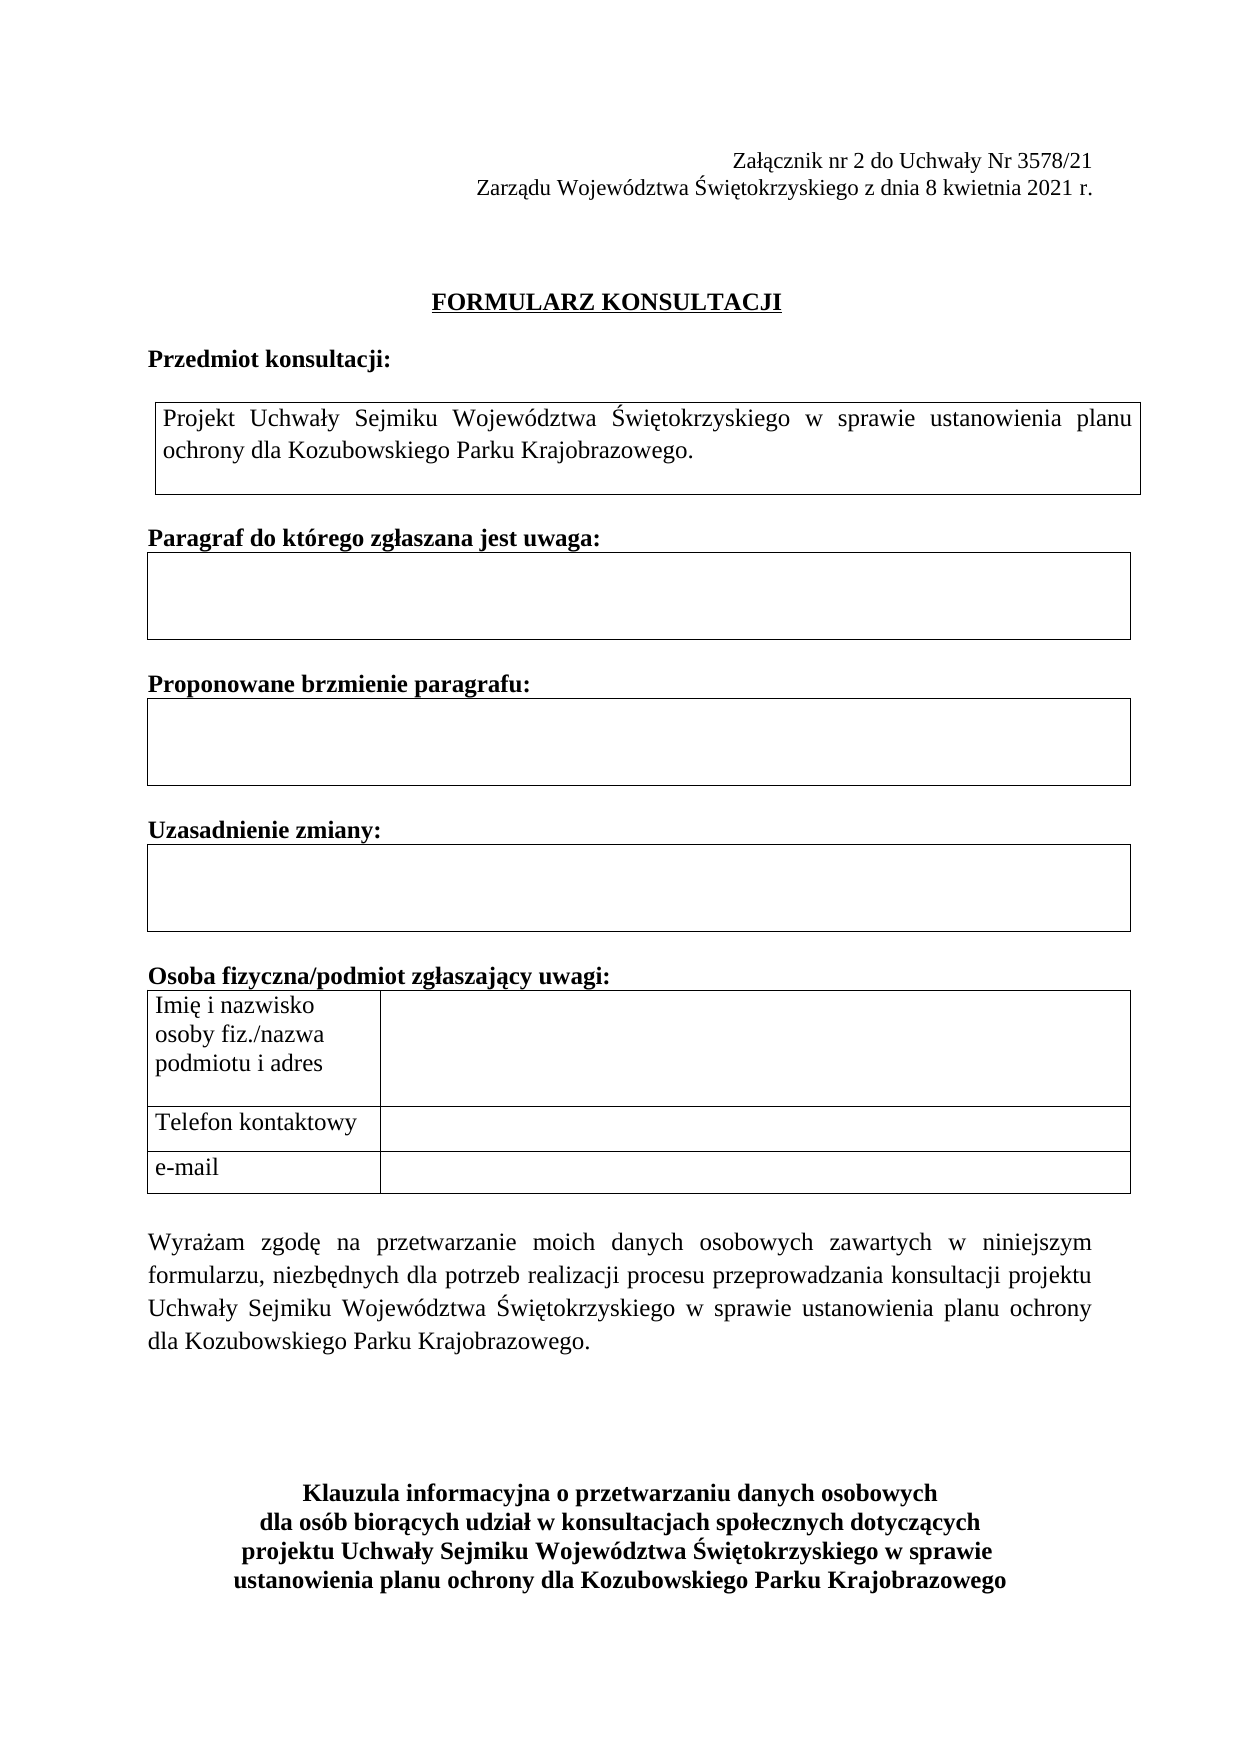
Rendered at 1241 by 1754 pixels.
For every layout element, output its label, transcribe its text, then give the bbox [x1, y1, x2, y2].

text Paragraf do którego zgłaszana jest uwaga: [148, 523, 1093, 552]
text Załącznik nr 2 do Uchwały Nr 3578/21 [148, 148, 1093, 174]
table_cell [381, 1107, 1130, 1151]
table_header [148, 553, 1130, 639]
table_header Imię i nazwisko osoby fiz./nazwa podmiotu i adres [148, 991, 380, 1106]
text Uzasadnienie zmiany: [148, 815, 1093, 844]
text Klauzula informacyjna o przetwarzaniu danych osobowych [148, 1478, 1093, 1507]
text FORMULARZ KONSULTACJI [295, 287, 1093, 315]
table_header Projekt Uchwały Sejmiku Województwa Świętokrzyskiego w sprawie ustanowienia planu ochrony dla Kozubowskiego Parku Krajobrazowego. [156, 403, 1140, 493]
text Osoba fizyczna/podmiot zgłaszający uwagi: [148, 961, 1093, 989]
text Proponowane brzmienie paragrafu: [148, 669, 1093, 698]
text Przedmiot konsultacji: [148, 344, 1093, 373]
table_header [148, 699, 1130, 785]
text Zarządu Województwa Świętokrzyskiego z dnia 8 kwietnia 2021 r. [148, 174, 1093, 200]
text dla osób biorących udział w konsultacjach społecznych dotyczących [148, 1507, 1093, 1536]
table_cell Telefon kontaktowy [148, 1107, 380, 1151]
table_cell e-mail [148, 1152, 380, 1193]
table_header [148, 845, 1130, 931]
table_cell [381, 1152, 1130, 1193]
table_header [381, 991, 1130, 1106]
text Wyrażam zgodę na przetwarzanie moich danych osobowych zawartych w niniejszym formularzu, niezbędnych dla potrzeb realizacji procesu przeprowadzania konsultacji projektu Uchwały Sejmiku Województwa Świętokrzyskiego w sprawie ustanowienia planu ochrony dla Kozubowskiego Parku Krajobrazowego. [148, 1227, 1093, 1355]
text projektu Uchwały Sejmiku Województwa Świętokrzyskiego w sprawie ustanowienia planu ochrony dla Kozubowskiego Parku Krajobrazowego [148, 1536, 1093, 1593]
